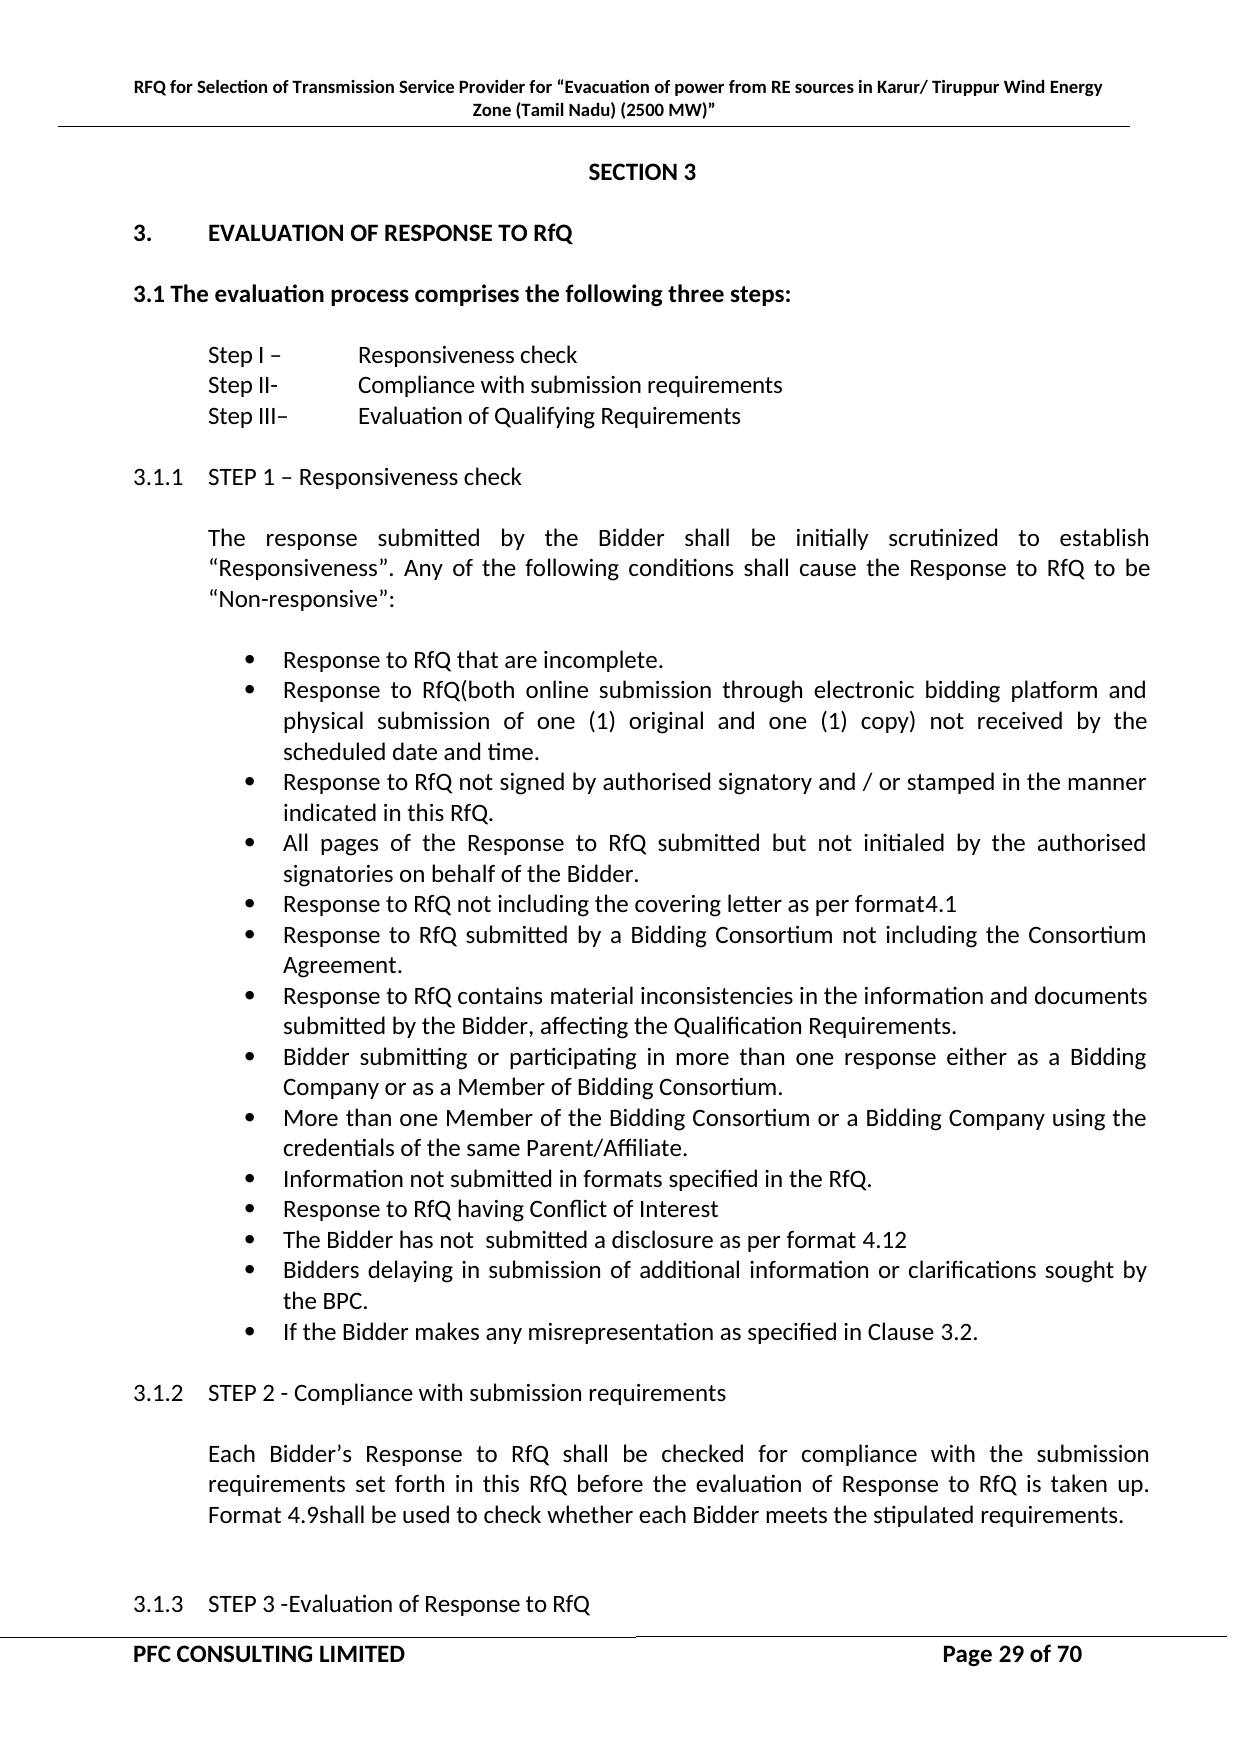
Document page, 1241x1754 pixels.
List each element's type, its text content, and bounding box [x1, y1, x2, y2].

list Response to RfQ having Conflict of Interest [245, 1193, 1148, 1224]
list More than one Member of the Bidding Consortium or a Bidding Company using the credentials of the same Parent/Affiliate. [245, 1102, 1148, 1163]
list The evaluation process comprises the following three steps: [133, 278, 1151, 308]
list STEP 2 - Compliance with submission requirements [133, 1377, 1151, 1407]
list STEP 3 -Evaluation of Response to RfQ [133, 1588, 1151, 1619]
list Response to RfQ not signed by authorised signatory and / or stamped in the manner indicated in this RfQ. [245, 766, 1148, 827]
list STEP 1 – Responsiveness check [133, 461, 1151, 492]
text Step III– Evaluation of Qualifying Requirements [133, 400, 1151, 431]
list Response to RfQ(both online submission through electronic bidding platform and physical submission of one (1) original and one (1) copy) not received by the scheduled date and time. [245, 675, 1148, 766]
list Bidders delaying in submission of additional information or clarifications sought by the BPC. [245, 1254, 1148, 1316]
subtitle EVALUATION OF RESPONSE TO RfQ [133, 217, 1151, 247]
list Information not submitted in formats specified in the RfQ. [245, 1163, 1148, 1193]
text The response submitted by the Bidder shall be initially scrutinized to establish “Responsiveness”. Any of the following conditions shall cause the Response to RfQ to be “Non-responsive”: [208, 522, 1151, 614]
list Bidder submitting or participating in more than one response either as a Bidding Company or as a Member of Bidding Consortium. [245, 1041, 1148, 1102]
list Response to RfQ that are incomplete. [245, 644, 1148, 675]
text Step II- Compliance with submission requirements [133, 369, 1151, 400]
text SECTION 3 [133, 156, 1151, 186]
list All pages of the Response to RfQ submitted but not initialed by the authorised signatories on behalf of the Bidder. [245, 827, 1148, 888]
list Response to RfQ contains material inconsistencies in the information and documents submitted by the Bidder, affecting the Qualification Requirements. [245, 980, 1148, 1041]
text Step I – Responsiveness check [133, 339, 1151, 369]
list Response to RfQ submitted by a Bidding Consortium not including the Consortium Agreement. [245, 919, 1148, 980]
